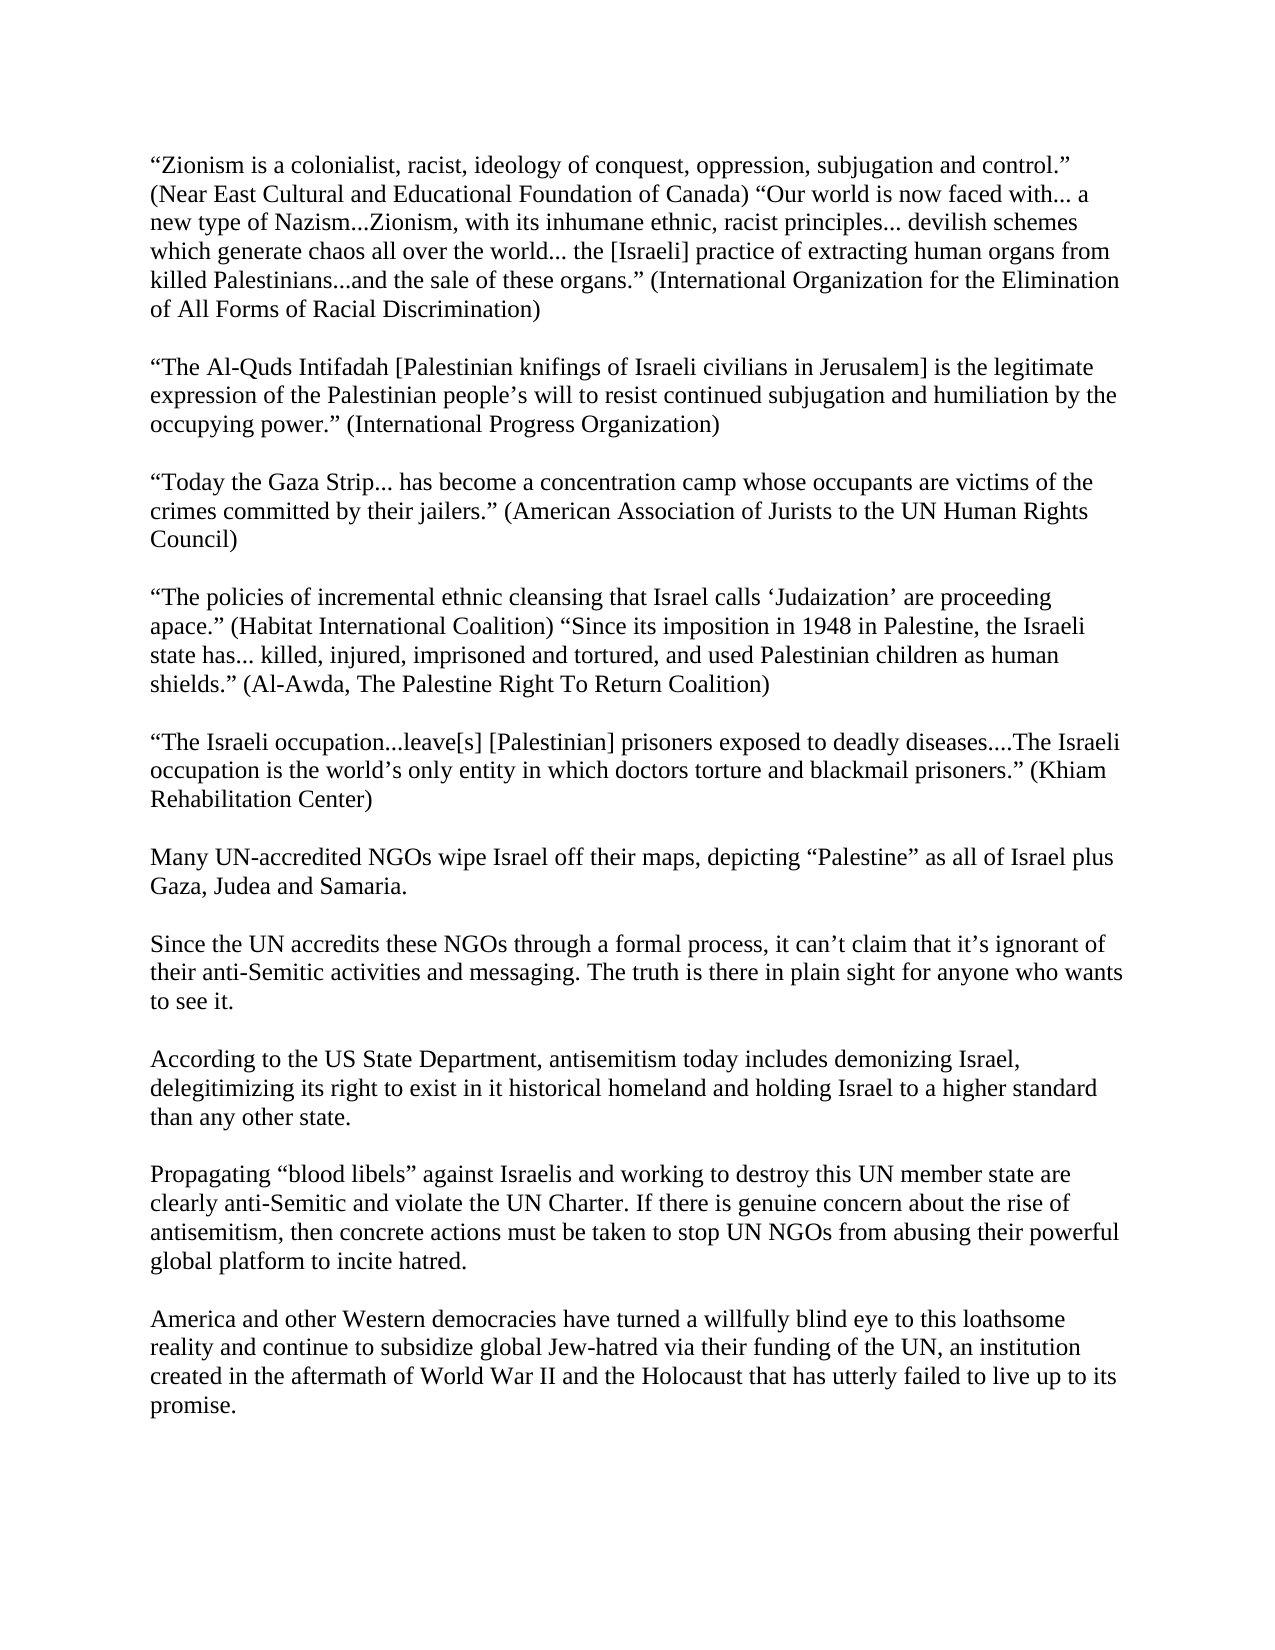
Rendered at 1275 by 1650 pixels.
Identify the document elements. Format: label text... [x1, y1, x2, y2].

text “The Israeli occupation...leave[s] [Palestinian] prisoners exposed to deadly diseases....The Israeli occupation is the world’s only entity in which doctors torture and blackmail prisoners.” (Khiam Rehabilitation Center) [150, 727, 1125, 813]
text Many UN-accredited NGOs wipe Israel off their maps, depicting “Palestine” as all of Israel plus Gaza, Judea and Samaria. [150, 842, 1125, 899]
text According to the US State Department, antisemitism today includes demonizing Israel, delegitimizing its right to exist in it historical homeland and holding Israel to a higher standard than any other state. [150, 1044, 1125, 1130]
text “The policies of incremental ethnic cleansing that Israel calls ‘Judaization’ are proceeding apace.” (Habitat International Coalition) “Since its imposition in 1948 in Palestine, the Israeli state has... killed, injured, imprisoned and tortured, and used Palestinian children as human shields.” (Al-Awda, The Palestine Right To Return Coalition) [150, 582, 1125, 697]
text “Today the Gaza Strip... has become a concentration camp whose occupants are victims of the crimes committed by their jailers.” (American Association of Jurists to the UN Human Rights Council) [150, 467, 1125, 553]
text “The Al-Quds Intifadah [Palestinian knifings of Israeli civilians in Jerusalem] is the legitimate expression of the Palestinian people’s will to resist continued subjugation and humiliation by the occupying power.” (International Progress Organization) [150, 352, 1125, 438]
text America and other Western democracies have turned a willfully blind eye to this loathsome reality and continue to subsidize global Jew-hatred via their funding of the UN, an institution created in the aftermath of World War II and the Holocaust that has utterly failed to live up to its promise. [150, 1304, 1125, 1419]
text Since the UN accredits these NGOs through a formal process, it can’t claim that it’s ignorant of their anti-Semitic activities and messaging. The truth is there in plain sight for anyone who wants to see it. [150, 929, 1125, 1015]
text Propagating “blood libels” against Israelis and working to destroy this UN member state are clearly anti-Semitic and violate the UN Charter. If there is genuine concern about the rise of antisemitism, then concrete actions must be taken to stop UN NGOs from abusing their powerful global platform to incite hatred. [150, 1159, 1125, 1274]
text “Zionism is a colonialist, racist, ideology of conquest, oppression, subjugation and control.” (Near East Cultural and Educational Foundation of Canada) “Our world is now faced with... a new type of Nazism...Zionism, with its inhumane ethnic, racist principles... devilish schemes which generate chaos all over the world... the [Israeli] practice of extracting human organs from killed Palestinians...and the sale of these organs.” (International Organization for the Elimination of All Forms of Racial Discrimination) [150, 150, 1125, 322]
